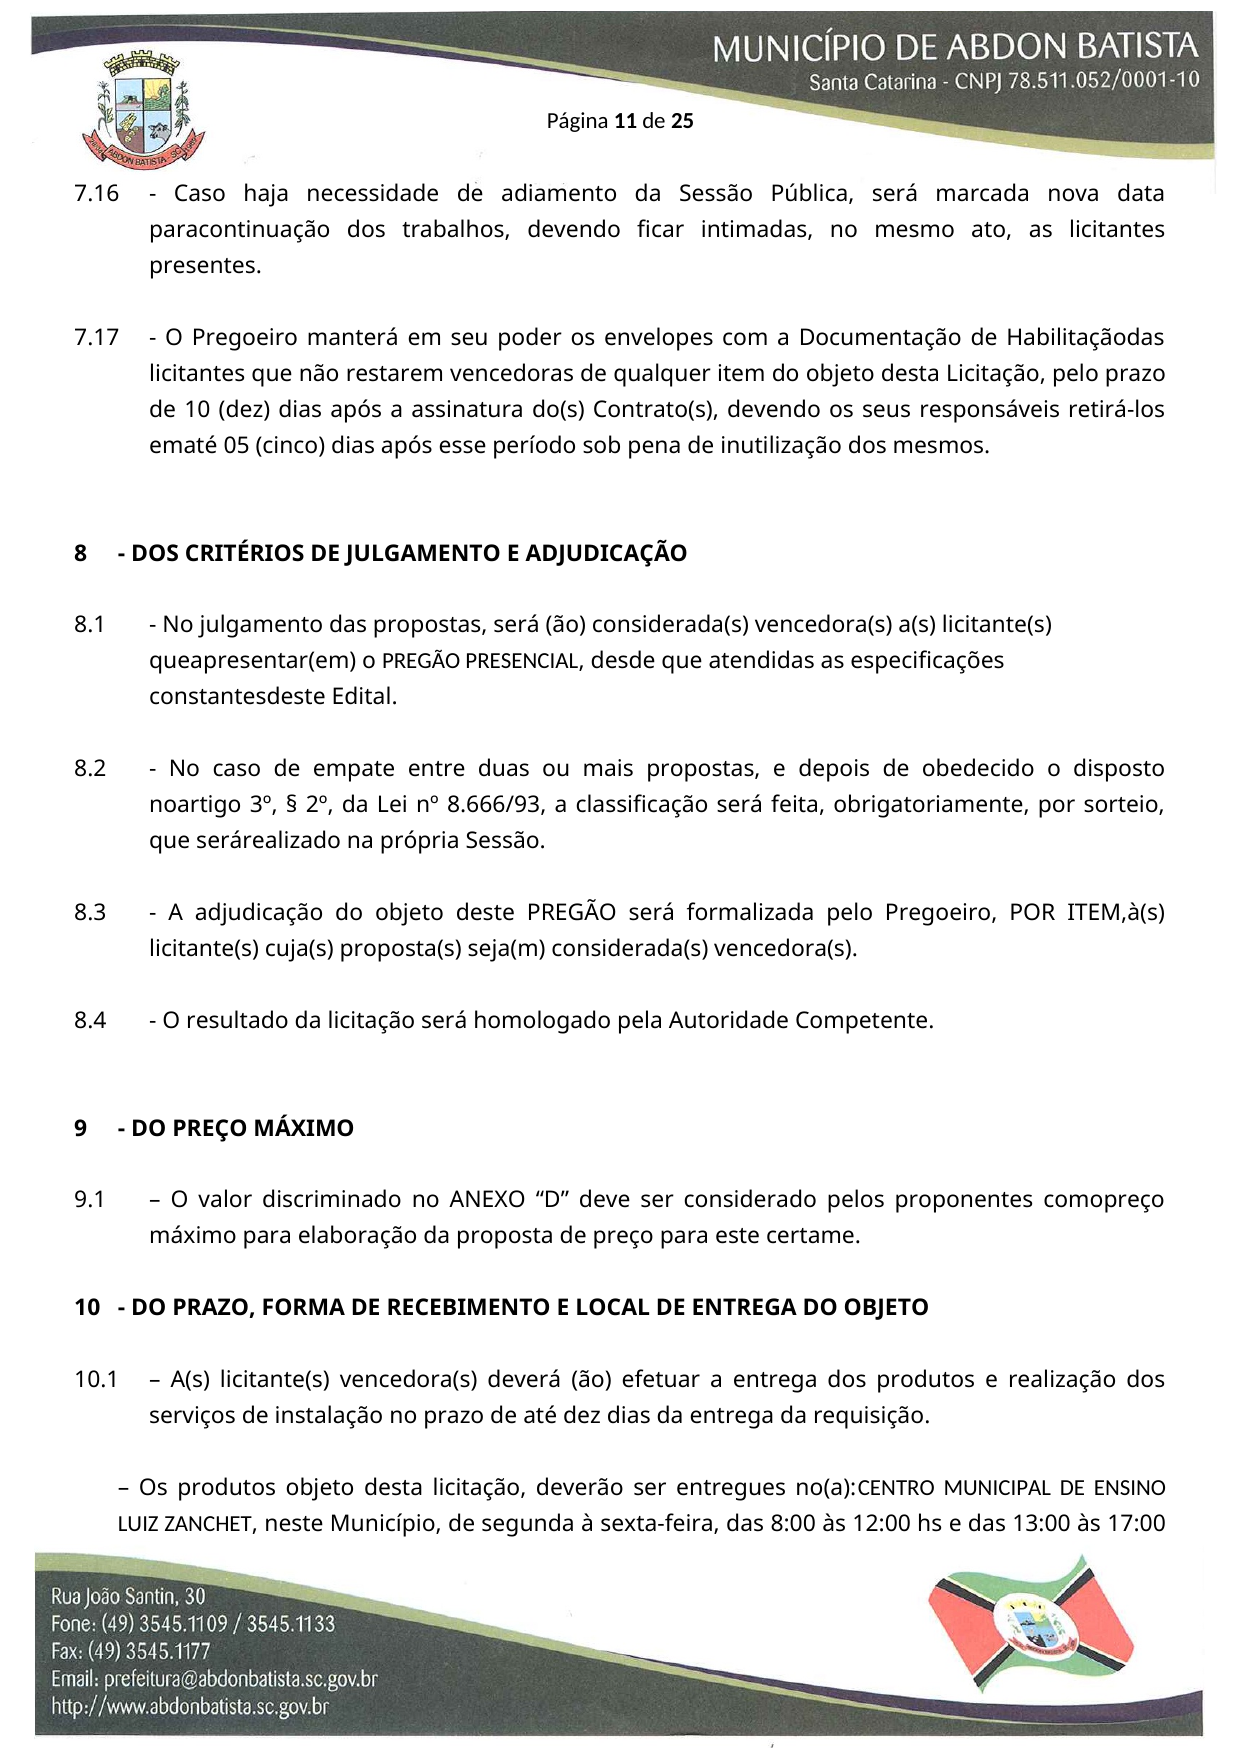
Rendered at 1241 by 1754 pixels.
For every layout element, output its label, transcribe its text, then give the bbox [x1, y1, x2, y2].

picture [29, 11, 1218, 194]
list - No julgamento das propostas, será (ão) considerada(s) vencedora(s) a(s) licitante(s) queapresentar(em) o PREGÃO PRESENCIAL, desde que atendidas as especificações constantesdeste Edital. [74, 608, 1167, 712]
list - DO PREÇO MÁXIMO [74, 1112, 1167, 1143]
list - No caso de empate entre duas ou mais propostas, e depois de obedecido o disposto noartigo 3º, § 2º, da Lei nº 8.666/93, a classificação será feita, obrigatoriamente, por sorteio, que serárealizado na própria Sessão. [74, 752, 1167, 855]
list – A(s) licitante(s) vencedora(s) deverá (ão) efetuar a entrega dos produtos e realização dos serviços de instalação no prazo de até dez dias da entrega da requisição. [74, 1363, 1167, 1430]
list – O valor discriminado no ANEXO “D” deve ser considerado pelos proponentes comopreço máximo para elaboração da proposta de preço para este certame. [74, 1183, 1167, 1251]
picture [34, 1541, 1206, 1748]
list - A adjudicação do objeto deste PREGÃO será formalizada pelo Pregoeiro, POR ITEM,à(s) licitante(s) cuja(s) proposta(s) seja(m) considerada(s) vencedora(s). [74, 896, 1167, 963]
list - O Pregoeiro manterá em seu poder os envelopes com a Documentação de Habilitaçãodas licitantes que não restarem vencedoras de qualquer item do objeto desta Licitação, pelo prazo de 10 (dez) dias após a assinatura do(s) Contrato(s), devendo os seus responsáveis retirá-los ematé 05 (cinco) dias após esse período sob pena de inutilização dos mesmos. [74, 321, 1167, 460]
list - DOS CRITÉRIOS DE JULGAMENTO E ADJUDICAÇÃO [74, 537, 1167, 568]
list - DO PRAZO, FORMA DE RECEBIMENTO E LOCAL DE ENTREGA DO OBJETO [74, 1291, 1167, 1322]
list - O resultado da licitação será homologado pela Autoridade Competente. [74, 1004, 1167, 1035]
list - Caso haja necessidade de adiamento da Sessão Pública, será marcada nova data paracontinuação dos trabalhos, devendo ficar intimadas, no mesmo ato, as licitantes presentes. [74, 177, 1167, 280]
